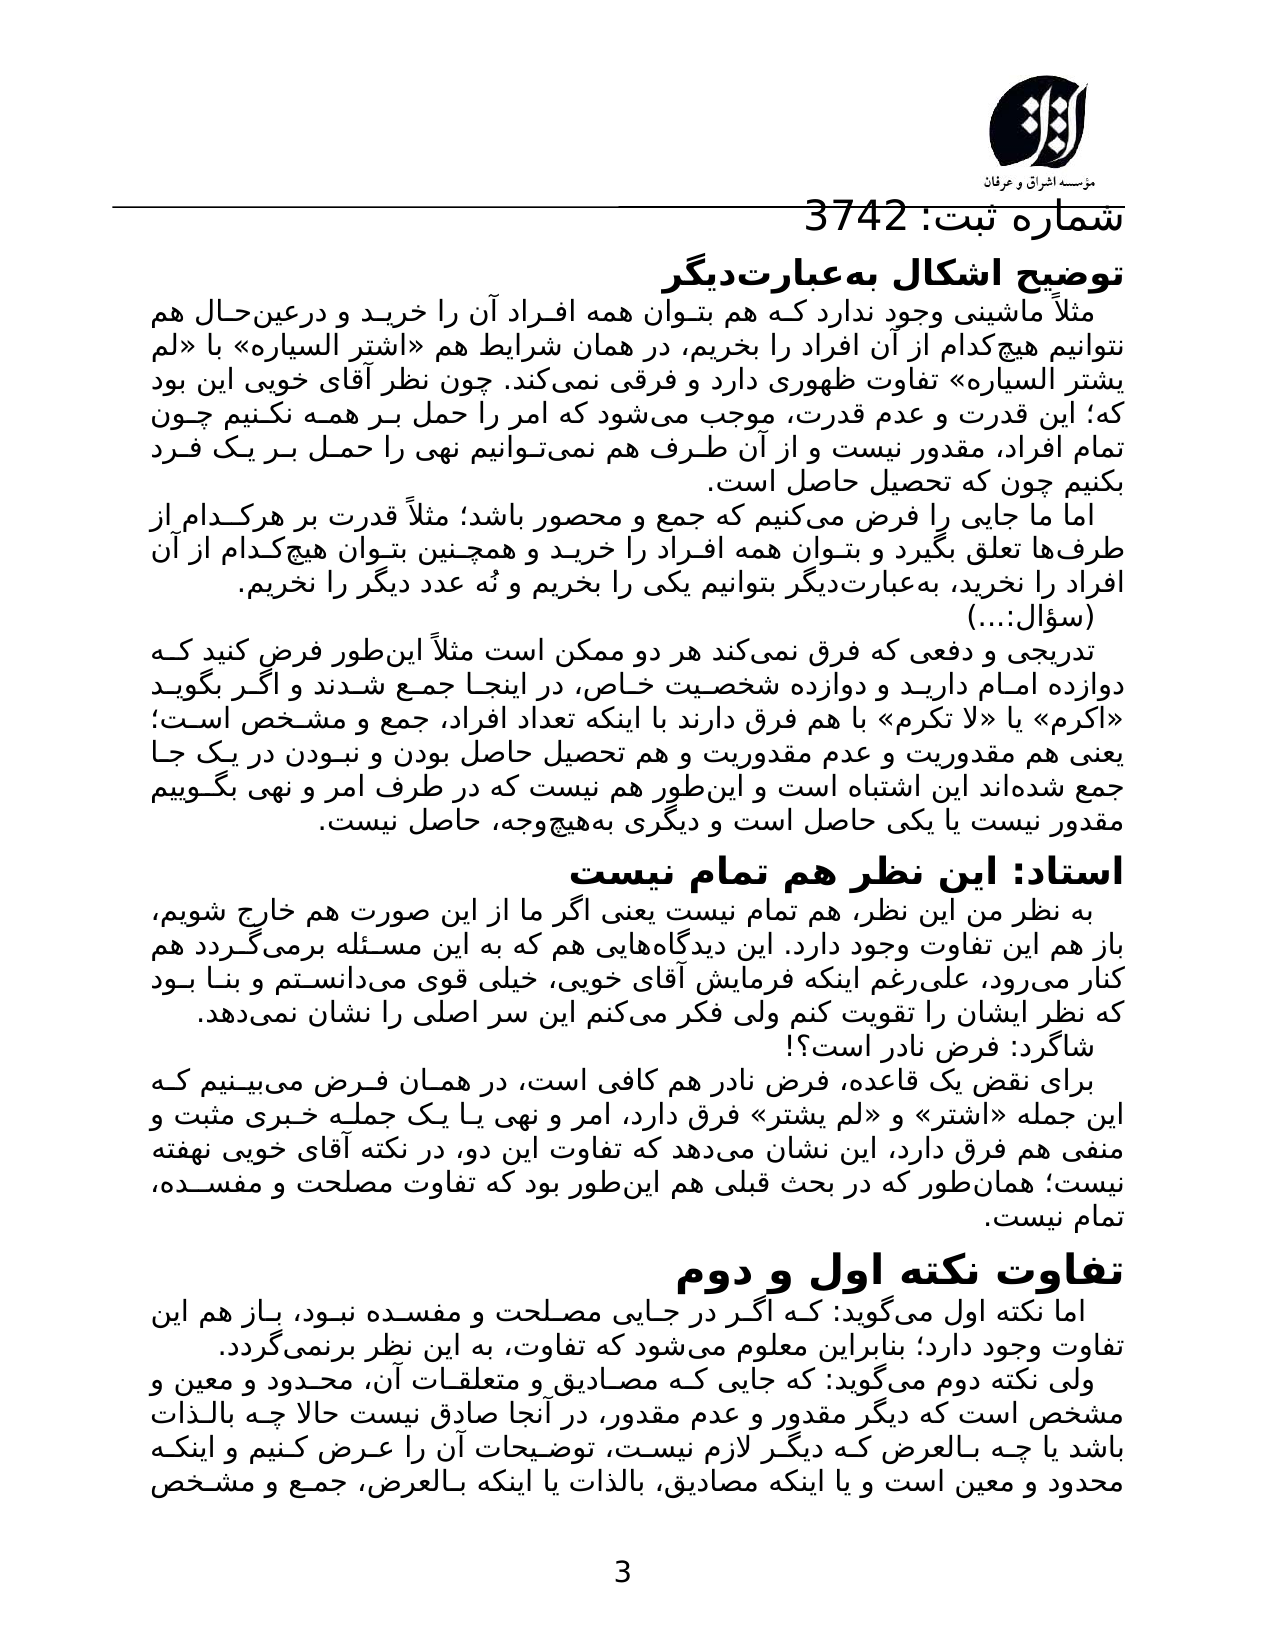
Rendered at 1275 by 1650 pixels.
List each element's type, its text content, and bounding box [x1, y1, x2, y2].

text برای نقض یک قاعده، فرض نادر هم کافی است، در همان فرض می‌بینیم که این جمله «اشتر» و «لم یشتر» فرق دارد، امر و نهی یا یک جمله خبری مثبت و منفی هم فرق دارد، این نشان می‌دهد که تفاوت این دو، در نکته آقای خویی نهفته نیست؛ همان‌طور که در بحث قبلی هم این‌طور بود که تفاوت مصلحت و مفسده، تمام نیست. [150, 1063, 1125, 1233]
picture [980, 75, 1096, 192]
text به نظر من این نظر، هم تمام نیست یعنی اگر ما از این صورت هم خارج شویم، باز هم این تفاوت وجود دارد. این دیدگاه‌هایی هم که به این مسئله برمی‌گردد هم کنار می‌رود، علی‌رغم اینکه فرمایش آقای خویی، خیلی قوی می‌دانستم و بنا بود که نظر ایشان را تقویت کنم ولی فکر می‌کنم این سر اصلی را نشان نمی‌دهد. [150, 894, 1125, 1029]
text استاد: این نظر هم تمام نیست [150, 850, 1125, 894]
text اما نکته اول می‌گوید: که اگر در جایی مصلحت و مفسده نبود، باز هم این تفاوت وجود دارد؛ بنابراین معلوم می‌شود که تفاوت، به این نظر برنمی‌گردد. [150, 1294, 1125, 1362]
text مثلاً ماشینی وجود ندارد که هم بتوان همه‌ افراد آن را خرید و درعین‌حال هم نتوانیم هیچ‌کدام از آن افراد را بخریم، در همان شرایط هم «اشتر السیاره» با «لم یشتر السیاره» تفاوت ظهوری دارد و فرقی نمی‌کند. چون نظر آقای خویی این بود که؛ این قدرت و عدم قدرت، موجب می‌شود که امر را حمل بر همه نکنیم چون تمام افراد، مقدور نیست و از آن طرف هم نمی‌توانیم نهی را حمل بر یک فرد بکنیم چون که تحصیل حاصل است. [150, 294, 1125, 498]
text (سؤال:...) [150, 600, 1125, 634]
text توضیح اشکال به‌عبارت‌دیگر [150, 253, 1125, 294]
text تدریجی و دفعی که فرق نمی‌کند هر دو ممکن است مثلاً این‌طور فرض کنید که دوازده امام دارید و دوازده شخصیت خاص، در اینجا جمع شدند و اگر بگوید «اکرم» یا «لا تکرم» با هم فرق دارند با اینکه تعداد افراد، جمع و مشخص است؛ یعنی هم مقدوریت و عدم مقدوریت و هم تحصیل حاصل بودن و نبودن در یک جا جمع شده‌اند این اشتباه است و این‌طور هم نیست که در طرف امر و نهی بگوییم مقدور نیست یا یکی حاصل است و دیگری به‌هیچ‌وجه، حاصل نیست. [150, 634, 1125, 837]
text اما ما جایی را فرض می‌کنیم که جمع و محصور باشد؛ مثلاً قدرت بر هرکدام از طرف‌ها تعلق بگیرد و بتوان همه‌ افراد را خرید و همچنین بتوان هیچ‌کدام از آن افراد را نخرید، به‌عبارت‌دیگر بتوانیم یکی را بخریم و نُه عدد دیگر را نخریم. [150, 498, 1125, 600]
text شاگرد: فرض نادر است؟! [150, 1029, 1125, 1063]
subtitle تفاوت نکته اول و دوم [150, 1246, 1125, 1294]
